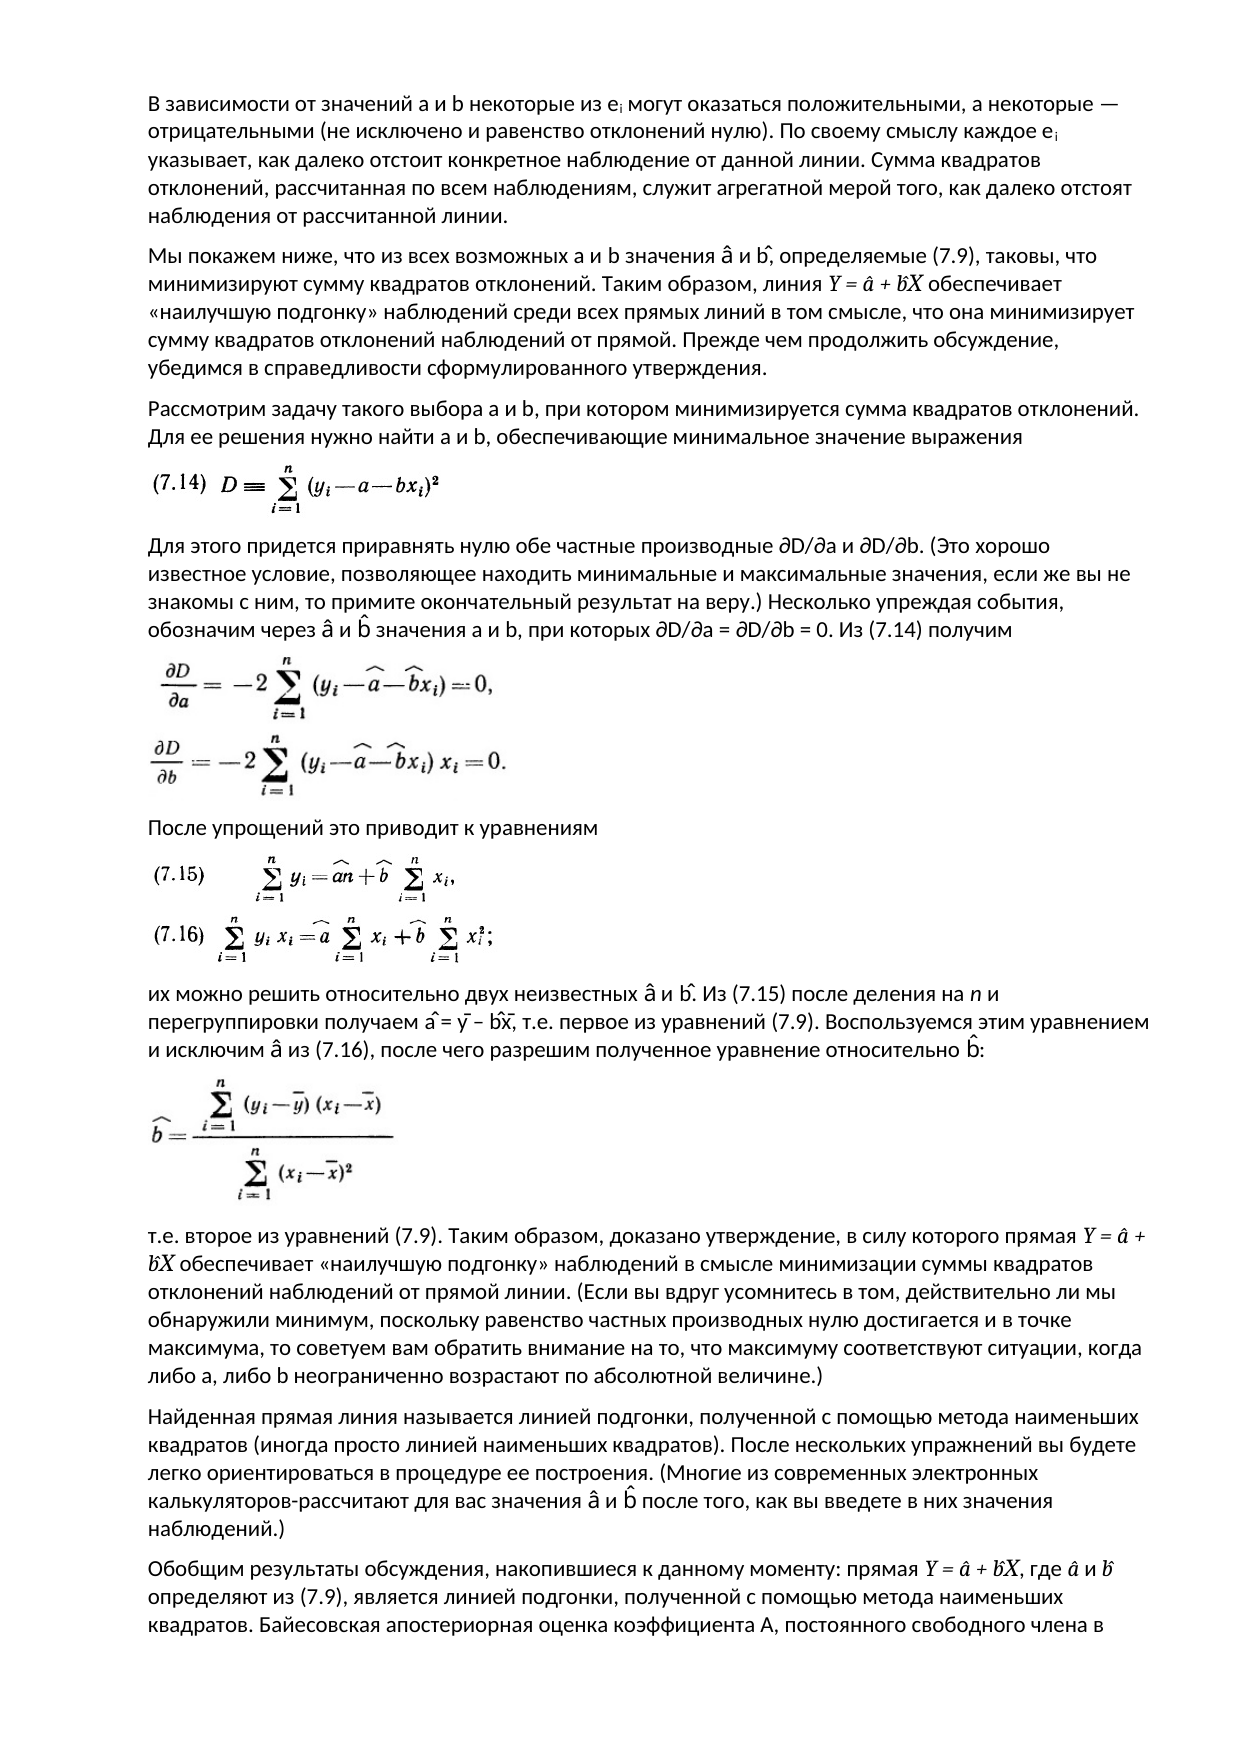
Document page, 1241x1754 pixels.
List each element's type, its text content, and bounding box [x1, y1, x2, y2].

text В зависимости от значений а и b некоторые из ei могут оказаться положительными, а некоторые — отрицательными (не исключено и равенство отклонений нулю). По своему смыслу каждое еi указывает, как далеко отстоит конкретное наблюдение от данной линии. Сумма квадратов отклонений, рассчитанная по всем наблюдениям, служит агрегатной мерой того, как далеко отстоят наблюдения от рассчитанной линии. [148, 89, 1152, 229]
text их можно решить относительно двух неизвестных а̂ и b̂. Из (7.15) после деления на n и перегруппировки получаем â = ȳ – b̂x̄, т.е. первое из уравнений (7.9). Воспользуемся этим уравнением и исключим а̂ из (7.16), после чего разрешим полученное уравнение относительно b̂: [148, 979, 1152, 1063]
picture [147, 655, 511, 801]
text Найденная прямая линия называется линией подгонки, полученной с помощью метода наименьших квадратов (иногда просто линией наименьших квадратов). После нескольких упражнений вы будете легко ориентироваться в процедуре ее построения. (Многие из современных электронных калькуляторов-рассчитают для вас значения а̂ и b̂ после того, как вы введете в них значения наблюдений.) [148, 1402, 1152, 1542]
text Для этого придется приравнять нулю обе частные производные ∂D/∂a и ∂D/∂b. (Это хорошо известное условие, позволяющее находить минимальные и максимальные значения, если же вы не знакомы с ним, то примите окончательный результат на веру.) Несколько упреждая события, обозначим через а̂ и b̂ значения а и b, при которых ∂D/∂a = ∂D/∂b = 0. Из (7.14) получим [148, 531, 1152, 643]
text т.е. второе из уравнений (7.9). Таким образом, доказано утверждение, в силу которого прямая Y = â + b̂Х обеспечивает «наилучшую подгонку» наблюдений в смысле минимизации суммы квадратов отклонений наблюдений от прямой линии. (Если вы вдруг усомнитесь в том, действительно ли мы обнаружили минимум, поскольку равенство частных производных нулю достигается и в точке максимума, то советуем вам обратить внимание на то, что максимуму соответствуют ситуации, когда либо а, либо b неограниченно возрастают по абсолютной величине.) [148, 1221, 1152, 1389]
picture [147, 1075, 399, 1209]
picture [147, 853, 500, 967]
text Рассмотрим задачу такого выбора а и b, при котором минимизируется сумма квадратов отклонений. Для ее решения нужно найти а и b, обеспечивающие минимальное значение выражения [148, 394, 1152, 450]
text После упрощений это приводит к уравнениям [148, 813, 1152, 841]
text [148, 1554, 1152, 1638]
picture [147, 462, 441, 519]
text Мы покажем ниже, что из всех возможных а и b значения а̂ и b̂, определяемые (7.9), таковы, что минимизируют сумму квадратов отклонений. Таким образом, линия Y = â + b̂Х обеспечивает «наилучшую подгонку» наблюдений среди всех прямых линий в том смысле, что она минимизирует сумму квадратов отклонений наблюдений от прямой. Прежде чем продолжить обсуждение, убедимся в справедливости сформулированного утверждения. [148, 241, 1152, 381]
